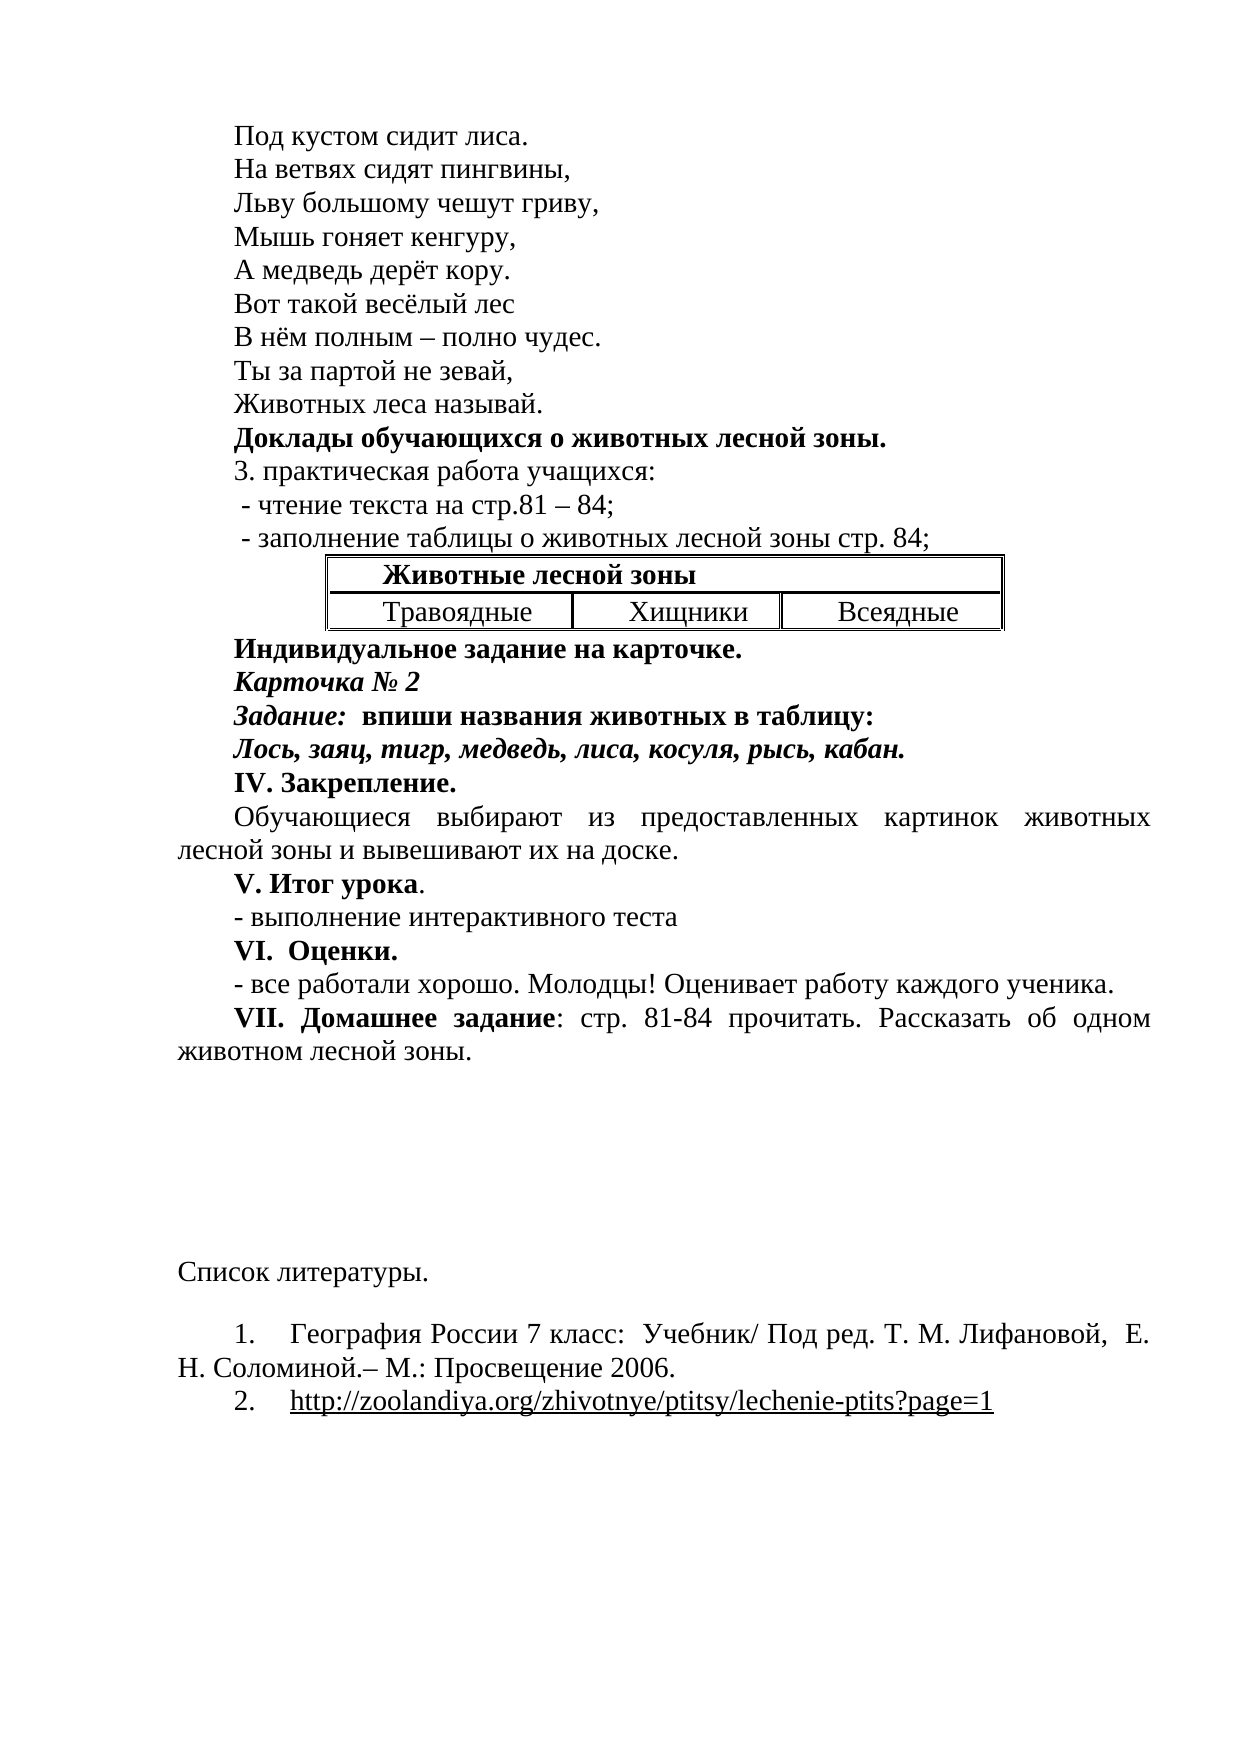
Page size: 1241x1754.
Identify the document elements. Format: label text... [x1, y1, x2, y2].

text Лось, заяц, тигр, медведь, лиса, косуля, рысь, кабан. [177, 732, 1152, 765]
list География России 7 класс: Учебник/ Под ред. Т. М. Лифановой, Е. Н. Соломиной.– М.: Просвещение 2006. [177, 1316, 1152, 1383]
text Под кустом сидит лиса. [177, 118, 1152, 152]
text В нём полным – полно чудес. [177, 319, 1152, 353]
text А медведь дерёт кору. [177, 252, 1152, 286]
text Доклады обучающихся о животных лесной зоны. [177, 420, 1152, 453]
table_cell Всеядные [783, 591, 1001, 628]
text Список литературы. [177, 1254, 1152, 1287]
text IV. Закрепление. [177, 765, 1152, 799]
text Льву большому чешут гриву, [177, 185, 1152, 219]
text Ты за партой не зевай, [177, 353, 1152, 386]
table_cell Хищники [574, 594, 779, 628]
text Обучающиеся выбирают из предоставленных картинок животных лесной зоны и вывешивают их на доске. [177, 799, 1152, 866]
text Задание: впиши названия животных в таблицу: [177, 698, 1152, 732]
list http://zoolandiya.org/zhivotnye/ptitsy/lechenie-ptits?page=1 [177, 1383, 1152, 1417]
text Животных леса называй. [177, 386, 1152, 420]
text - чтение текста на стр.81 – 84; [177, 487, 1152, 521]
text Вот такой весёлый лес [177, 286, 1152, 319]
table_header Животные лесной зоны [328, 558, 1001, 591]
text - заполнение таблицы о животных лесной зоны стр. 84; [177, 521, 1152, 554]
text - выполнение интерактивного теста [177, 899, 1152, 933]
text Карточка № 2 [177, 664, 1152, 698]
text На ветвях сидят пингвины, [177, 152, 1152, 185]
text Мышь гоняет кенгуру, [177, 219, 1152, 252]
text VI. Оценки. [177, 933, 1152, 966]
table_cell Травоядные [328, 591, 571, 628]
text Индивидуальное задание на карточке. [177, 631, 1152, 664]
text V. Итог урока. [177, 866, 1152, 899]
text VII. Домашнее задание: стр. 81-84 прочитать. Рассказать об одном животном лесной зоны. [177, 1000, 1152, 1067]
text 3. практическая работа учащихся: [177, 453, 1152, 487]
text - все работали хорошо. Молодцы! Оценивает работу каждого ученика. [177, 966, 1152, 1000]
